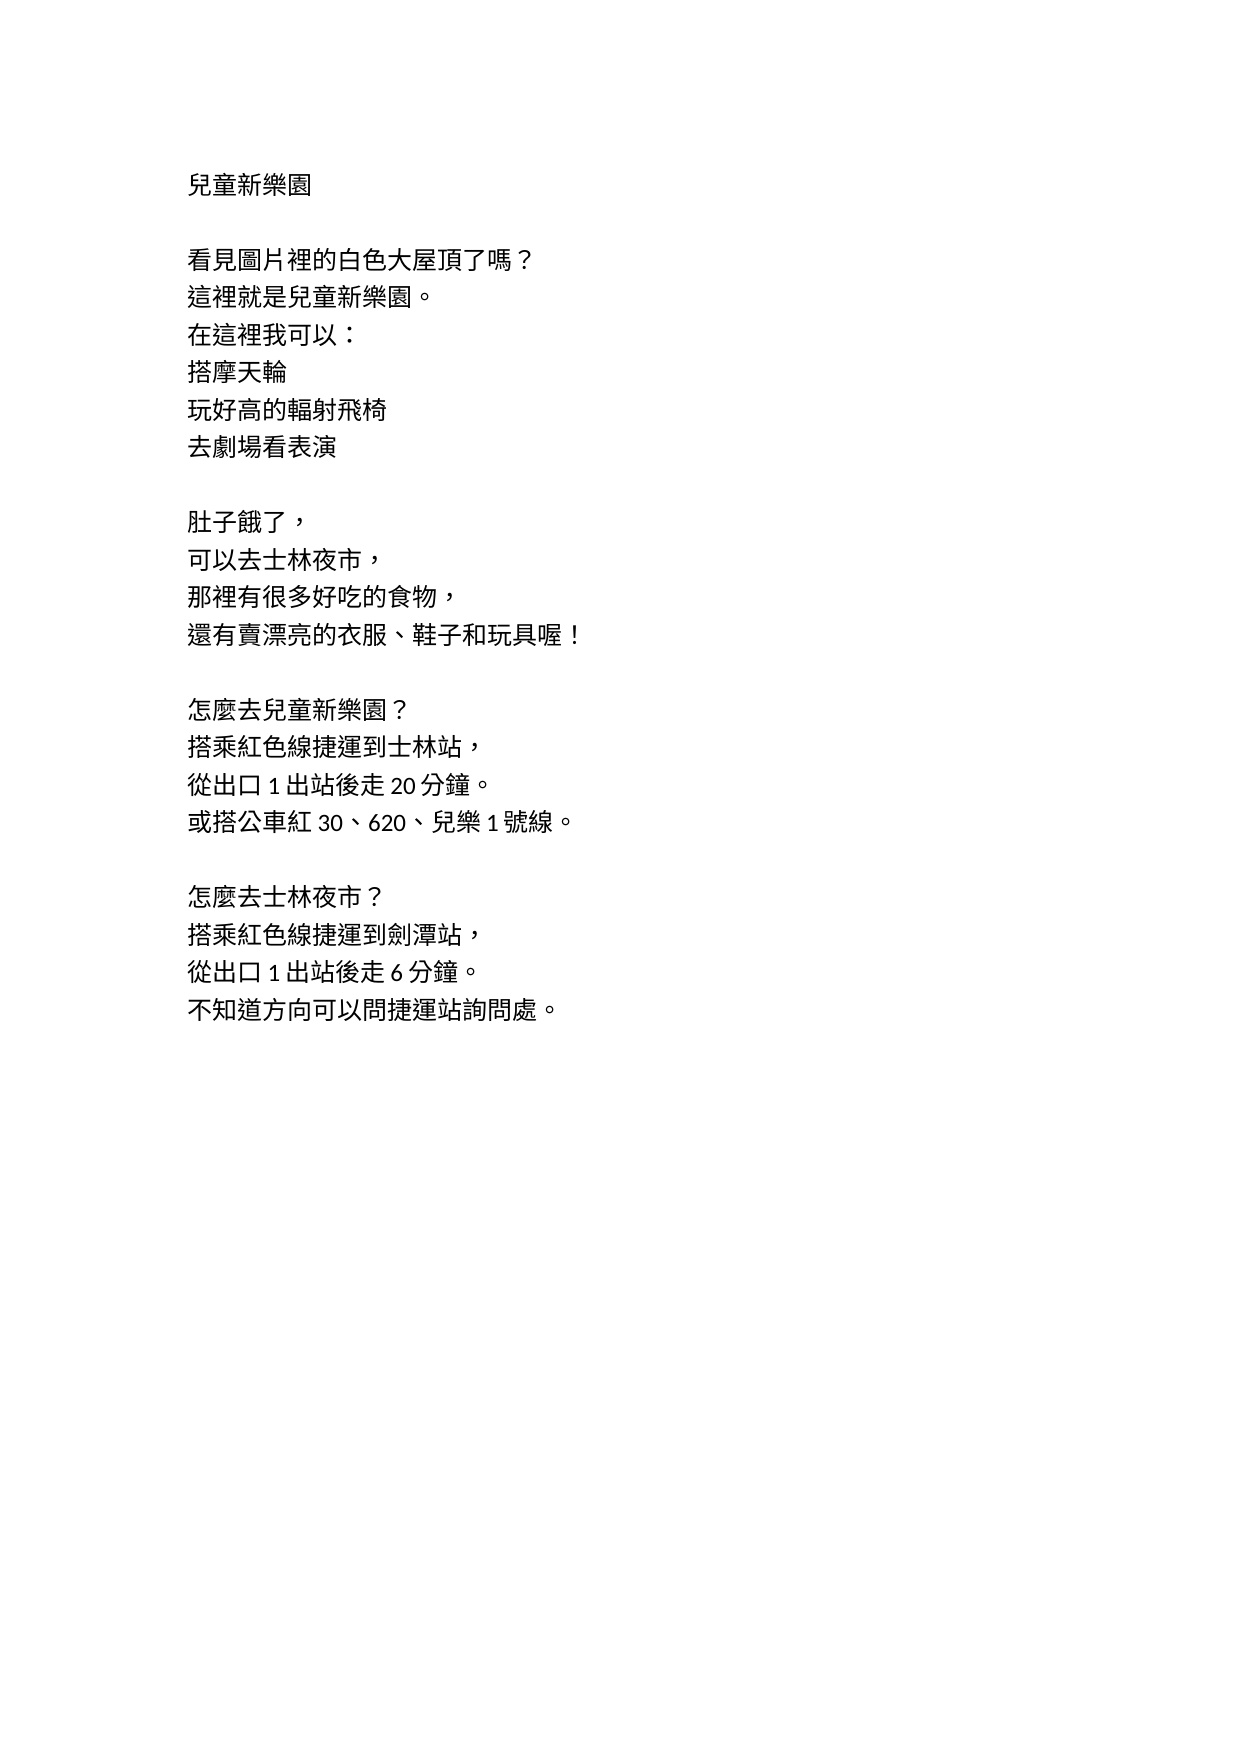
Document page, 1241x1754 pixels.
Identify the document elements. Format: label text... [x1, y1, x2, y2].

text 去劇場看表演 [187, 427, 1053, 464]
text 怎麼去兒童新樂園？ [187, 689, 1053, 727]
text 可以去士林夜市， [187, 539, 1053, 577]
text 從出口1出站後走20分鐘。 [187, 764, 1053, 802]
text 搭摩天輪 [187, 352, 1053, 389]
text 看見圖片裡的白色大屋頂了嗎？ [187, 239, 1053, 277]
text 在這裡我可以： [187, 314, 1053, 352]
text 從出口1出站後走6分鐘。 [187, 952, 1053, 989]
text 或搭公車紅30、620、兒樂1號線。 [187, 802, 1053, 839]
text 那裡有很多好吃的食物， [187, 577, 1053, 614]
text 搭乘紅色線捷運到士林站， [187, 727, 1053, 764]
text 玩好高的輻射飛椅 [187, 389, 1053, 427]
text 還有賣漂亮的衣服、鞋子和玩具喔！ [187, 614, 1053, 652]
text 不知道方向可以問捷運站詢問處。 [187, 989, 1053, 1027]
text 肚子餓了， [187, 502, 1053, 539]
text 這裡就是兒童新樂園。 [187, 277, 1053, 314]
text 兒童新樂園 [187, 164, 1053, 202]
text 怎麼去士林夜市？ [187, 877, 1053, 914]
text 搭乘紅色線捷運到劍潭站， [187, 914, 1053, 952]
